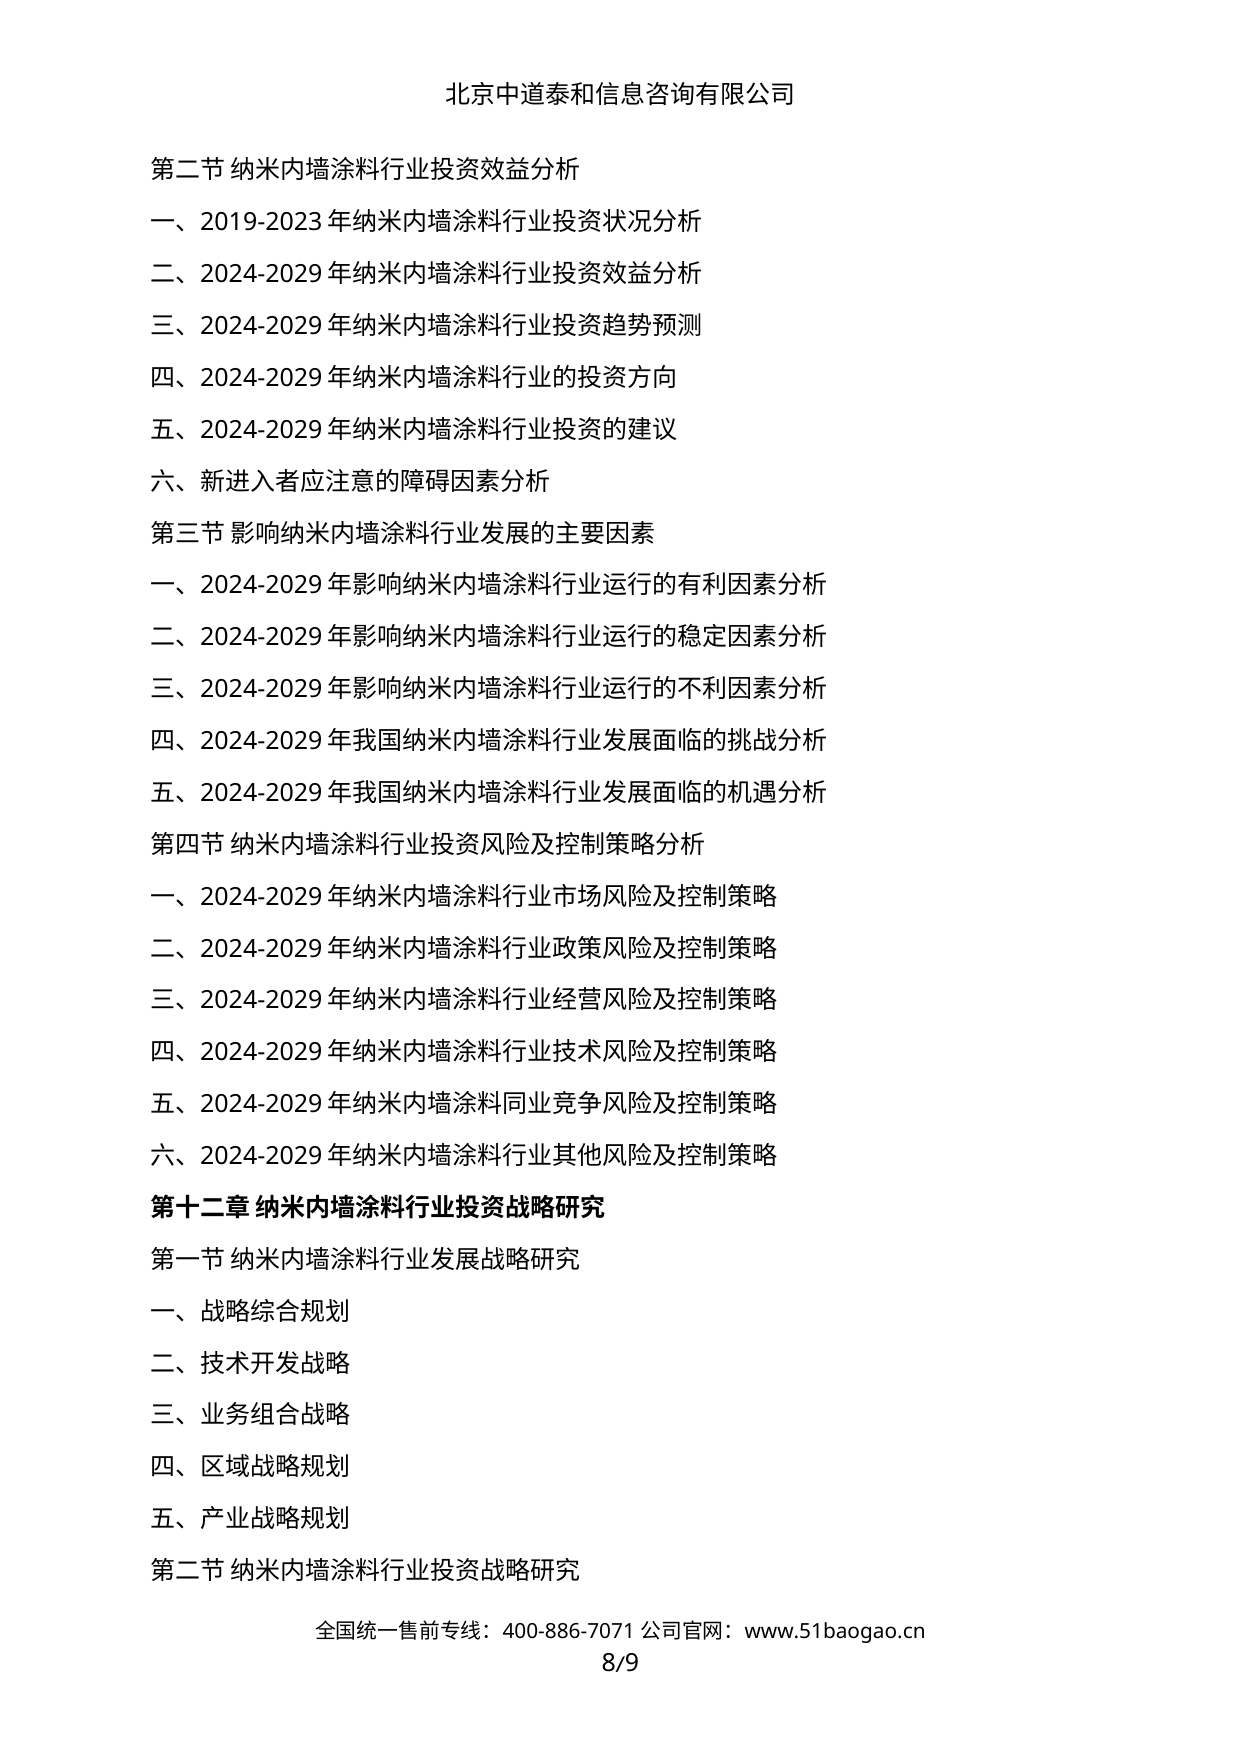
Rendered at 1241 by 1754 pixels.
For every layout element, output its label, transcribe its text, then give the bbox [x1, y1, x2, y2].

text 五、产业战略规划 [150, 1499, 1090, 1535]
text 五、2024-2029年纳米内墙涂料同业竞争风险及控制策略 [150, 1084, 1090, 1120]
text 一、2024-2029年纳米内墙涂料行业市场风险及控制策略 [150, 876, 1090, 912]
text 六、2024-2029年纳米内墙涂料行业其他风险及控制策略 [150, 1136, 1090, 1172]
text 二、2024-2029年纳米内墙涂料行业政策风险及控制策略 [150, 928, 1090, 964]
text 二、2024-2029年纳米内墙涂料行业投资效益分析 [150, 254, 1090, 290]
text 四、2024-2029年纳米内墙涂料行业技术风险及控制策略 [150, 1032, 1090, 1068]
text 三、2024-2029年纳米内墙涂料行业投资趋势预测 [150, 306, 1090, 342]
text 四、2024-2029年纳米内墙涂料行业的投资方向 [150, 357, 1090, 394]
text 四、区域战略规划 [150, 1447, 1090, 1483]
text 五、2024-2029年我国纳米内墙涂料行业发展面临的机遇分析 [150, 772, 1090, 809]
text 六、新进入者应注意的障碍因素分析 [150, 461, 1090, 497]
text 一、2019-2023年纳米内墙涂料行业投资状况分析 [150, 202, 1090, 238]
text 第三节 影响纳米内墙涂料行业发展的主要因素 [150, 513, 1090, 549]
text 四、2024-2029年我国纳米内墙涂料行业发展面临的挑战分析 [150, 721, 1090, 757]
text 一、战略综合规划 [150, 1291, 1090, 1327]
text 三、2024-2029年影响纳米内墙涂料行业运行的不利因素分析 [150, 669, 1090, 705]
text 二、技术开发战略 [150, 1343, 1090, 1379]
text 第四节 纳米内墙涂料行业投资风险及控制策略分析 [150, 824, 1090, 861]
text 第十二章 纳米内墙涂料行业投资战略研究 [150, 1187, 1090, 1224]
text 第二节 纳米内墙涂料行业投资效益分析 [150, 150, 1090, 186]
text 三、业务组合战略 [150, 1395, 1090, 1431]
text 五、2024-2029年纳米内墙涂料行业投资的建议 [150, 409, 1090, 446]
text 三、2024-2029年纳米内墙涂料行业经营风险及控制策略 [150, 980, 1090, 1016]
text 二、2024-2029年影响纳米内墙涂料行业运行的稳定因素分析 [150, 617, 1090, 653]
text 第一节 纳米内墙涂料行业发展战略研究 [150, 1239, 1090, 1276]
text 第二节 纳米内墙涂料行业投资战略研究 [150, 1551, 1090, 1587]
text 一、2024-2029年影响纳米内墙涂料行业运行的有利因素分析 [150, 565, 1090, 601]
